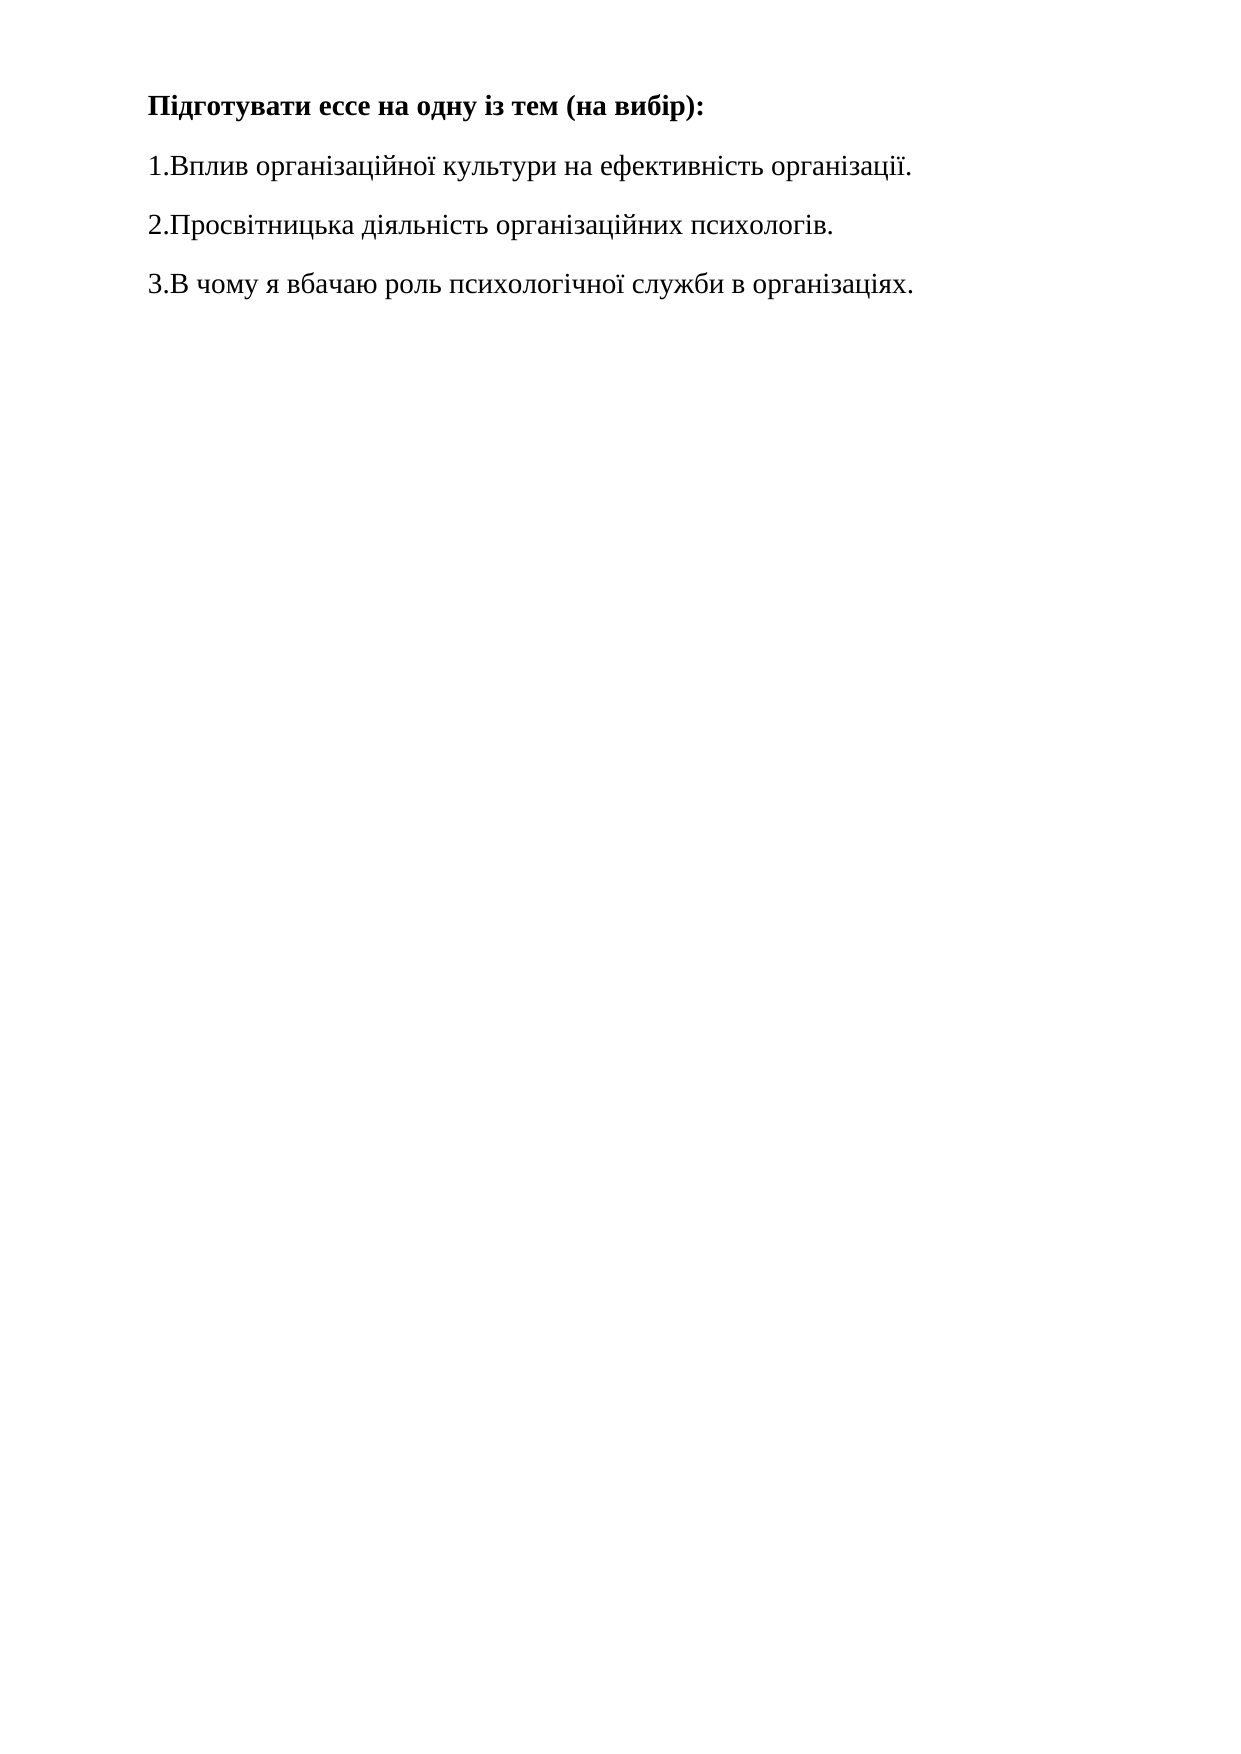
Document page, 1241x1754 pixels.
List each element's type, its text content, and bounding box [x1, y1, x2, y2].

text Підготувати ессе на одну із тем (на вибір): [148, 88, 1152, 122]
text 1.Вплив організаційної культури на ефективність організації. [148, 148, 1152, 181]
text 2.Просвітницька діяльність організаційних психологів. [148, 207, 1152, 241]
text 3.В чому я вбачаю роль психологічної служби в організаціях. [148, 267, 1152, 300]
